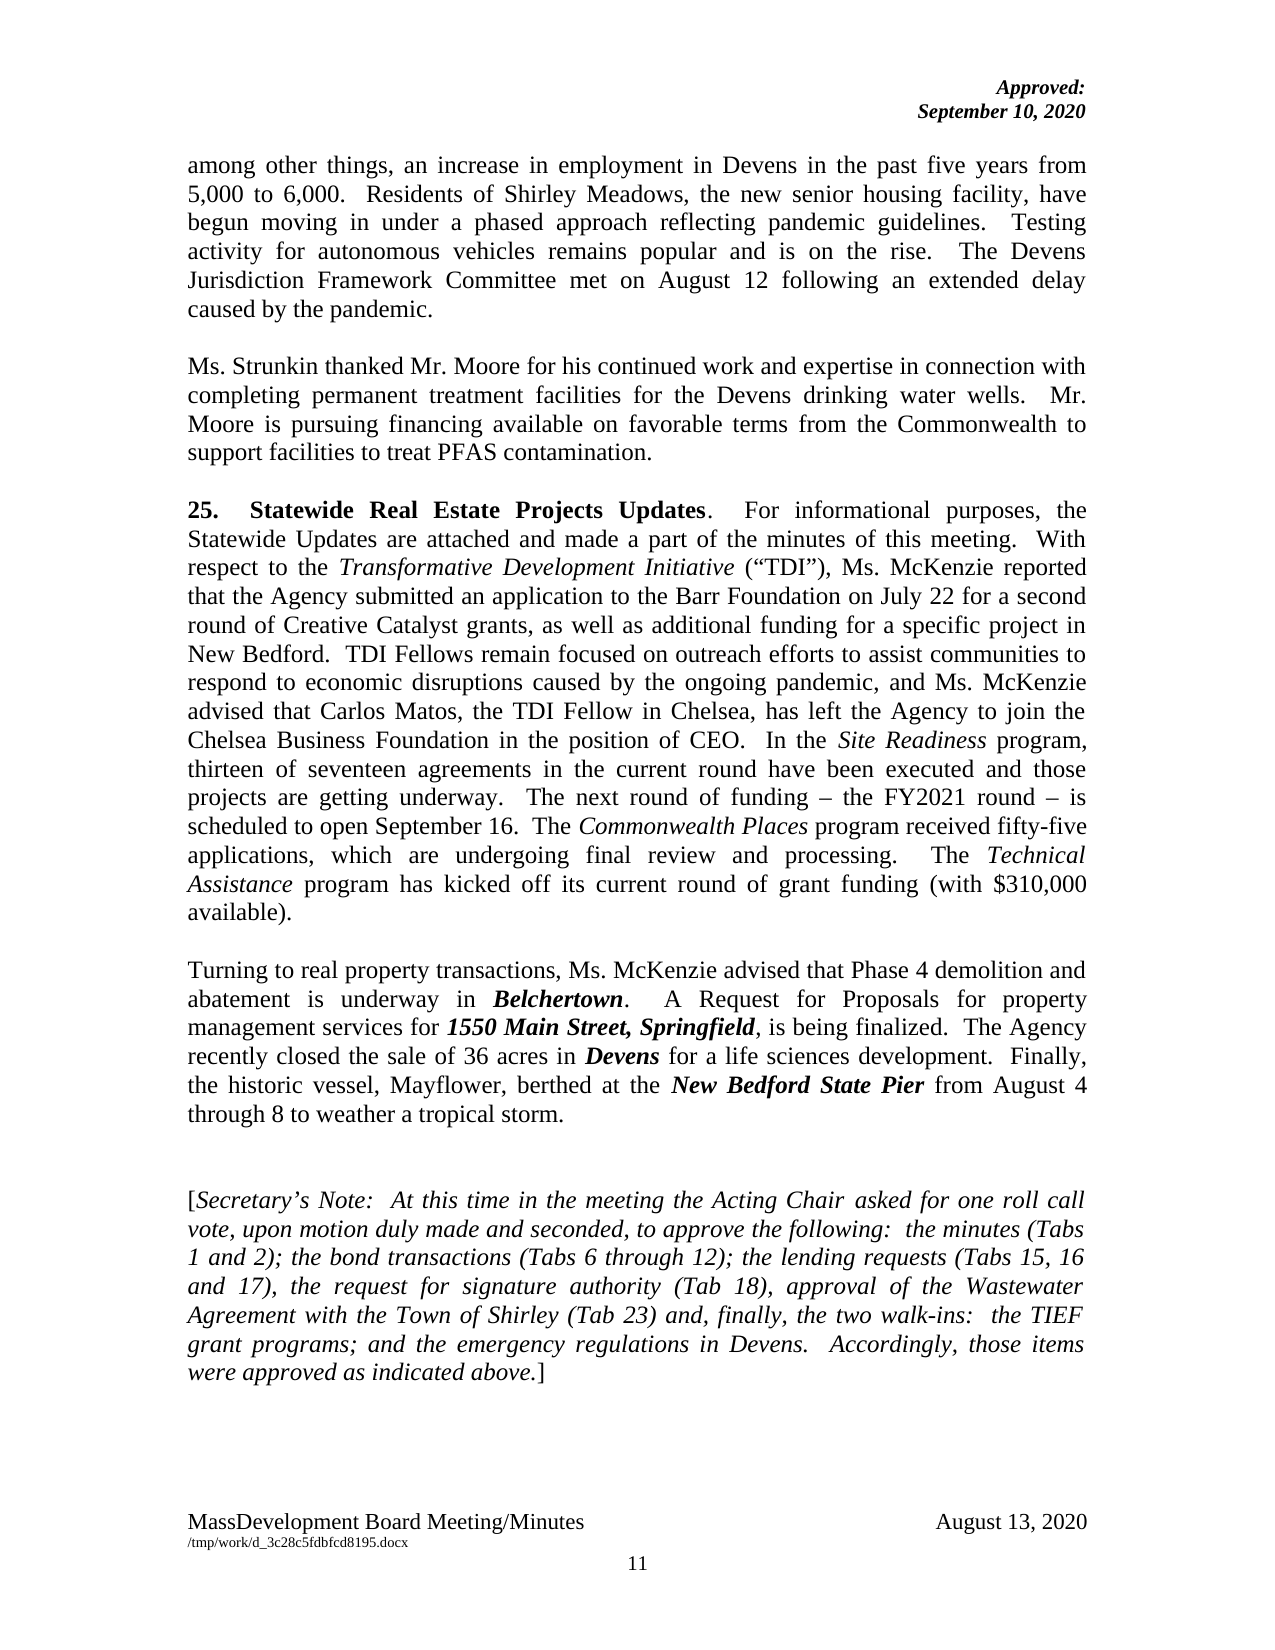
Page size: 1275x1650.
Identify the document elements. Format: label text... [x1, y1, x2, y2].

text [187, 150, 1087, 322]
text Turning to real property transactions, Ms. McKenzie advised that Phase 4 demolition and abatement is underway in Belchertown. A Request for Proposals for property management services for 1550 Main Street, Springfield, is being finalized. The Agency recently closed the sale of 36 acres in Devens for a life sciences development. Finally, the historic vessel, Mayflower, berthed at the New Bedford State Pier from August 4 through 8 to weather a tropical storm. [187, 955, 1087, 1127]
text Ms. Strunkin thanked Mr. Moore for his continued work and expertise in connection with completing permanent treatment facilities for the Devens drinking water wells. Mr. Moore is pursuing financing available on favorable terms from the Commonwealth to support facilities to treat PFAS contamination. [187, 351, 1087, 466]
text [Secretary’s Note: At this time in the meeting the Acting Chair asked for one roll call vote, upon motion duly made and seconded, to approve the following: the minutes (Tabs 1 and 2); the bond transactions (Tabs 6 through 12); the lending requests (Tabs 15, 16 and 17), the request for signature authority (Tab 18), approval of the Wastewater Agreement with the Town of Shirley (Tab 23) and, finally, the two walk-ins: the TIEF grant programs; and the emergency regulations in Devens. Accordingly, those items were approved as indicated above.] [187, 1185, 1087, 1386]
text 25. Statewide Real Estate Projects Updates. For informational purposes, the Statewide Updates are attached and made a part of the minutes of this meeting. With respect to the Transformative Development Initiative (“TDI”), Ms. McKenzie reported that the Agency submitted an application to the Barr Foundation on July 22 for a second round of Creative Catalyst grants, as well as additional funding for a specific project in New Bedford. TDI Fellows remain focused on outreach efforts to assist communities to respond to economic disruptions caused by the ongoing pandemic, and Ms. McKenzie advised that Carlos Matos, the TDI Fellow in Chelsea, has left the Agency to join the Chelsea Business Foundation in the position of CEO. In the Site Readiness program, thirteen of seventeen agreements in the current round have been executed and those projects are getting underway. The next round of funding – the FY2021 round – is scheduled to open September 16. The Commonwealth Places program received fifty-five applications, which are undergoing final review and processing. The Technical Assistance program has kicked off its current round of grant funding (with $310,000 available). [187, 495, 1087, 926]
